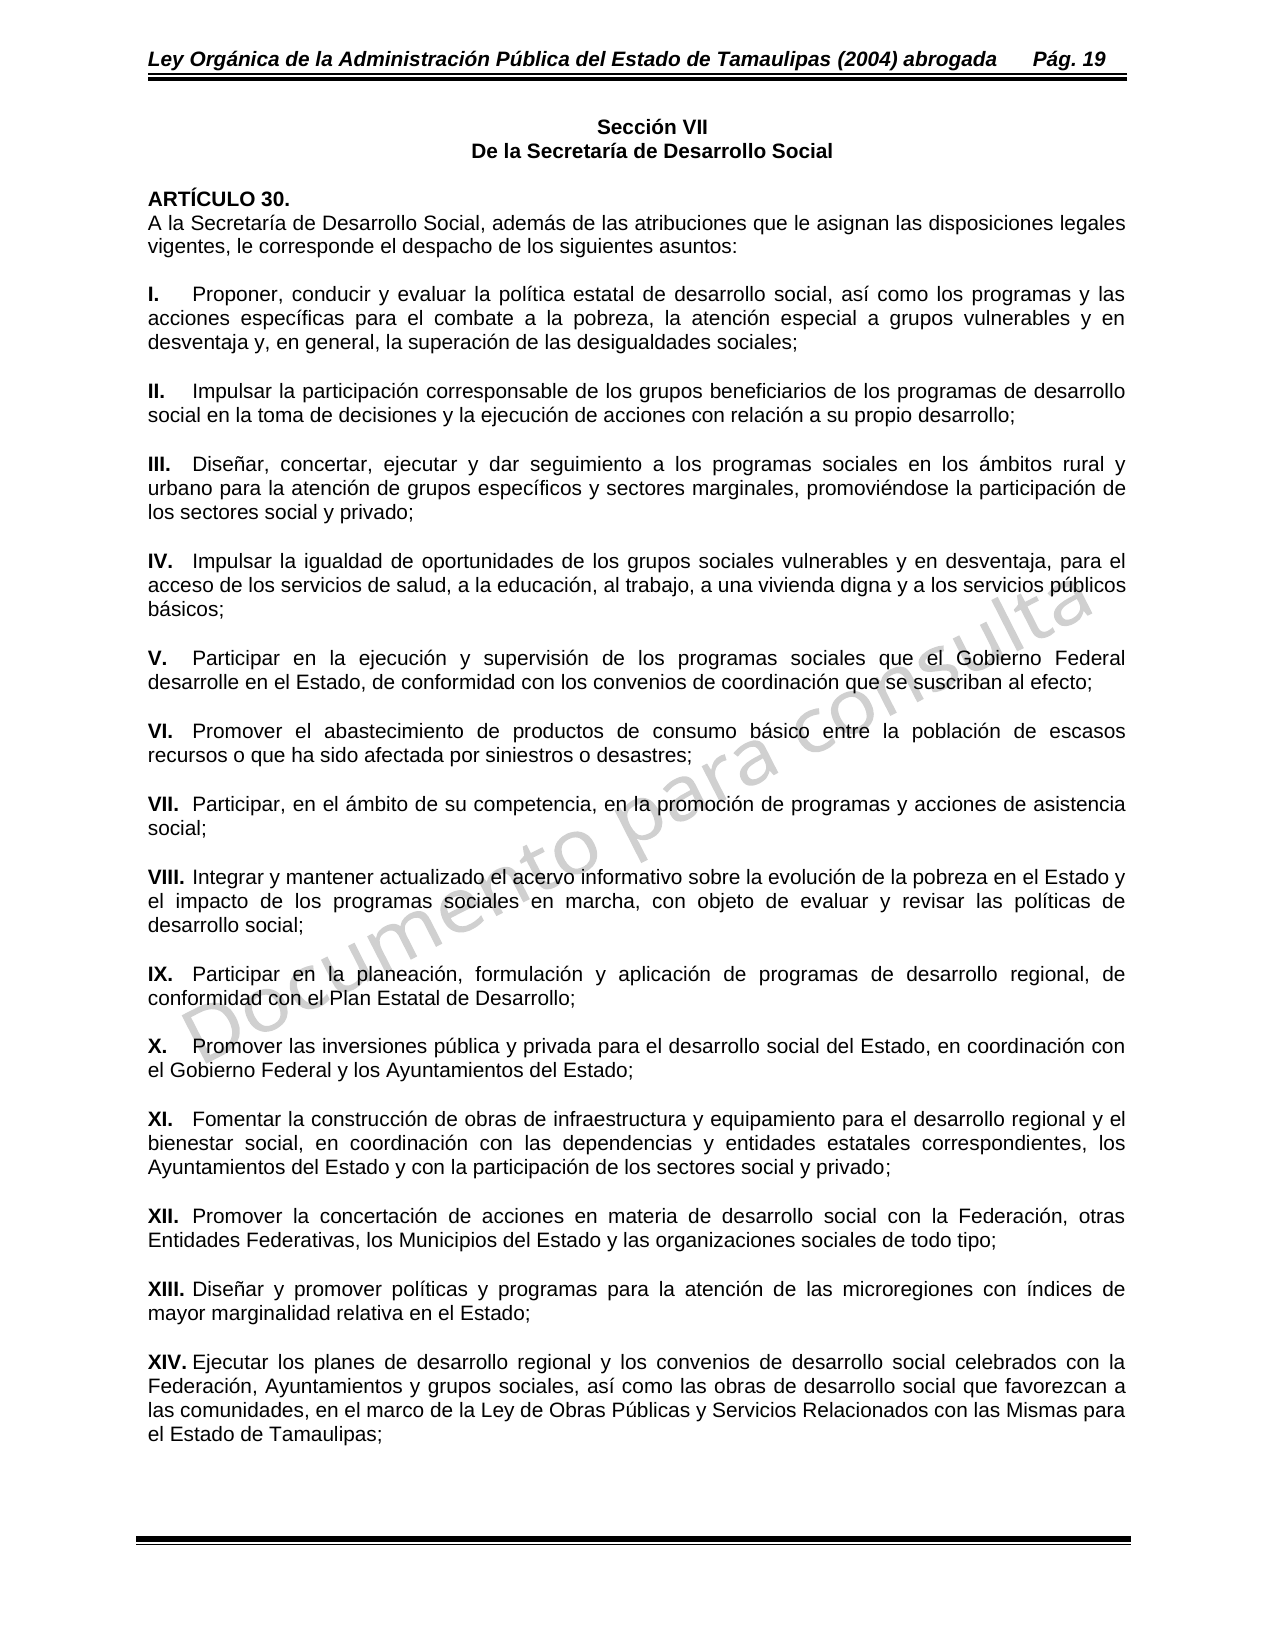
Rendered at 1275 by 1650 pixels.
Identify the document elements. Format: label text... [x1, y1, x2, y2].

list Participar, en el ámbito de su competencia, en la promoción de programas y acciones de asistencia social; [148, 792, 1127, 839]
list Diseñar y promover políticas y programas para la atención de las microregiones con índices de mayor marginalidad relativa en el Estado; [148, 1277, 1127, 1325]
list Fomentar la construcción de obras de infraestructura y equipamiento para el desarrollo regional y el bienestar social, en coordinación con las dependencias y entidades estatales correspondientes, los Ayuntamientos del Estado y con la participación de los sectores social y privado; [148, 1107, 1127, 1179]
text De de Desarrollo Social [148, 138, 1127, 162]
list Diseñar, concertar, ejecutar y dar seguimiento a los programas sociales en los ámbitos rural y urbano para la atención de grupos específicos y sectores marginales, promoviéndose la participación de los sectores social y privado; [148, 452, 1127, 524]
list Participar en la planeación, formulación y aplicación de programas de desarrollo regional, de conformidad con el Plan Estatal de Desarrollo; [148, 961, 1127, 1009]
list Promover el abastecimiento de productos de consumo básico entre la población de escasos recursos o que ha sido afectada por siniestros o desastres; [148, 719, 1127, 767]
text Sección VII [148, 114, 1127, 138]
list Impulsar la igualdad de oportunidades de los grupos sociales vulnerables y en desventaja, para el acceso de los servicios de salud, a la educación, al trabajo, a una vivienda digna y a los servicios públicos básicos; [148, 549, 1127, 621]
list Promover la concertación de acciones en materia de desarrollo social con , otras Entidades Federativas, los Municipios del Estado y las organizaciones sociales de todo tipo; [148, 1204, 1127, 1252]
text A la Secretaría de Desarrollo Social, además de las atribuciones que le asignan las disposiciones legales vigentes, le corresponde el despacho de los siguientes asuntos: [148, 210, 1127, 258]
list Ejecutar los planes de desarrollo regional y los convenios de desarrollo social celebrados con , Ayuntamientos y grupos sociales, así como las obras de desarrollo social que favorezcan a las comunidades, en el marco de de Obras Públicas y Servicios Relacionados con las Mismas para el Estado de Tamaulipas; [148, 1350, 1127, 1446]
text ARTÍCULO 30. [148, 186, 1127, 210]
list Impulsar la participación corresponsable de los grupos beneficiarios de los programas de desarrollo social en la toma de decisiones y la ejecución de acciones con relación a su propio desarrollo; [148, 379, 1127, 427]
list Promover las inversiones pública y privada para el desarrollo social del Estado, en coordinación con el Gobierno Federal y los Ayuntamientos del Estado; [148, 1034, 1127, 1082]
list Proponer, conducir y evaluar la política estatal de desarrollo social, así como los programas y las acciones específicas para el combate a la pobreza, la atención especial a grupos vulnerables y en desventaja y, en general, la superación de las desigualdades sociales; [148, 282, 1127, 354]
list Integrar y mantener actualizado el acervo informativo sobre la evolución de la pobreza en el Estado y el impacto de los programas sociales en marcha, con objeto de evaluar y revisar las políticas de desarrollo social; [148, 864, 1127, 936]
list Participar en la ejecución y supervisión de los programas sociales que el Gobierno Federal desarrolle en el Estado, de conformidad con los convenios de coordinación que se suscriban al efecto; [148, 646, 1127, 694]
